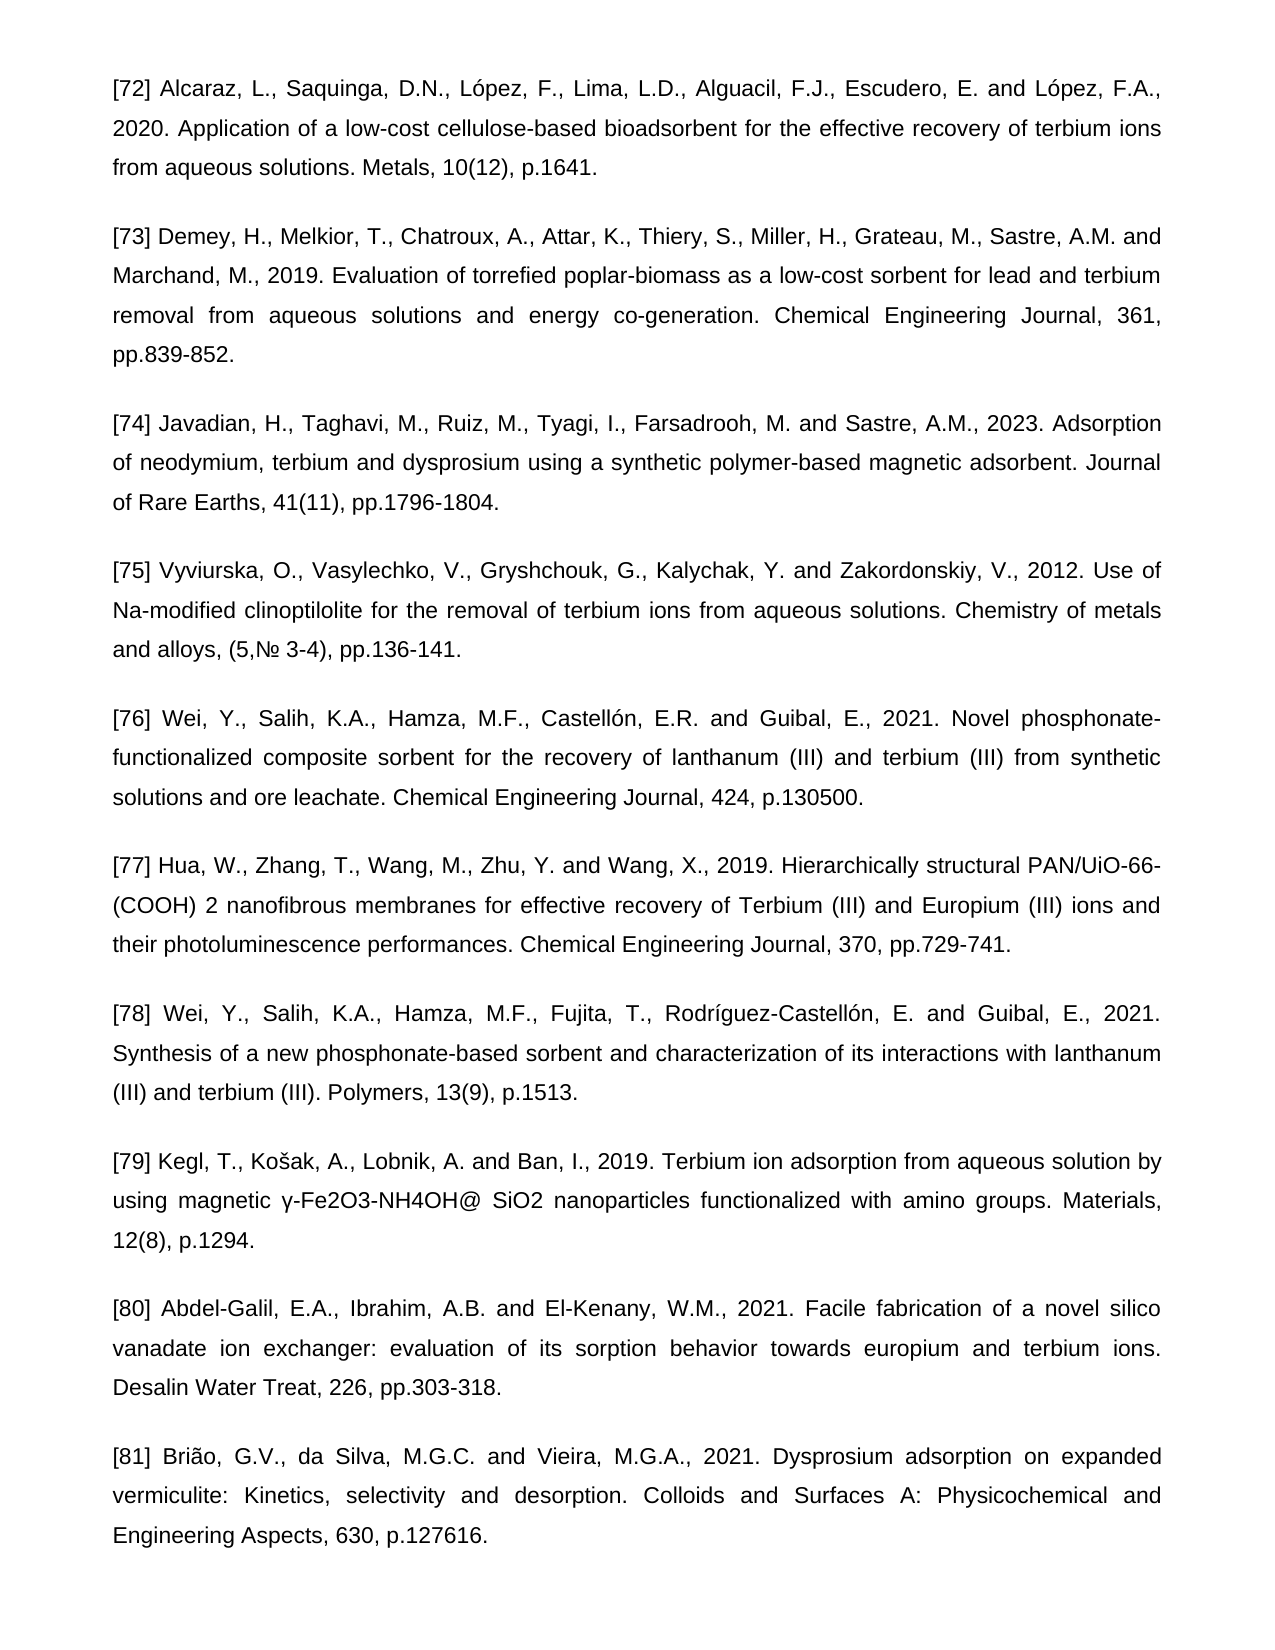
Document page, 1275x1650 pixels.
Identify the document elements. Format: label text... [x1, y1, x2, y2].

text [77] Hua, W., Zhang, T., Wang, M., Zhu, Y. and Wang, X., 2019. Hierarchically structural PAN/UiO-66-(COOH) 2 nanofibrous membranes for effective recovery of Terbium (III) and Europium (III) ions and their photoluminescence performances. Chemical Engineering Journal, 370, pp.729-741. [112, 852, 1162, 958]
text [79] Kegl, T., Košak, A., Lobnik, A. and Ban, I., 2019. Terbium ion adsorption from aqueous solution by using magnetic γ-Fe2O3-NH4OH@ SiO2 nanoparticles functionalized with amino groups. Materials, 12(8), p.1294. [112, 1148, 1162, 1253]
text [80] Abdel-Galil, E.A., Ibrahim, A.B. and El-Kenany, W.M., 2021. Facile fabrication of a novel silico vanadate ion exchanger: evaluation of its sorption behavior towards europium and terbium ions. Desalin Water Treat, 226, pp.303-318. [112, 1295, 1162, 1401]
text [81] Brião, G.V., da Silva, M.G.C. and Vieira, M.G.A., 2021. Dysprosium adsorption on expanded vermiculite: Kinetics, selectivity and desorption. Colloids and Surfaces A: Physicochemical and Engineering Aspects, 630, p.127616. [112, 1443, 1162, 1548]
text [76] Wei, Y., Salih, K.A., Hamza, M.F., Castellón, E.R. and Guibal, E., 2021. Novel phosphonate-functionalized composite sorbent for the recovery of lanthanum (III) and terbium (III) from synthetic solutions and ore leachate. Chemical Engineering Journal, 424, p.130500. [112, 705, 1162, 810]
text [72] Alcaraz, L., Saquinga, D.N., López, F., Lima, L.D., Alguacil, F.J., Escudero, E. and López, F.A., 2020. Application of a low-cost cellulose-based bioadsorbent for the effective recovery of terbium ions from aqueous solutions. Metals, 10(12), p.1641. [112, 75, 1162, 180]
text [78] Wei, Y., Salih, K.A., Hamza, M.F., Fujita, T., Rodríguez-Castellón, E. and Guibal, E., 2021. Synthesis of a new phosphonate-based sorbent and characterization of its interactions with lanthanum (III) and terbium (III). Polymers, 13(9), p.1513. [112, 1000, 1162, 1105]
text [73] Demey, H., Melkior, T., Chatroux, A., Attar, K., Thiery, S., Miller, H., Grateau, M., Sastre, A.M. and Marchand, M., 2019. Evaluation of torrefied poplar-biomass as a low-cost sorbent for lead and terbium removal from aqueous solutions and energy co-generation. Chemical Engineering Journal, 361, pp.839-852. [112, 223, 1162, 367]
text [74] Javadian, H., Taghavi, M., Ruiz, M., Tyagi, I., Farsadrooh, M. and Sastre, A.M., 2023. Adsorption of neodymium, terbium and dysprosium using a synthetic polymer-based magnetic adsorbent. Journal of Rare Earths, 41(11), pp.1796-1804. [112, 410, 1162, 515]
text [75] Vyviurska, O., Vasylechko, V., Gryshchouk, G., Kalychak, Y. and Zakordonskiy, V., 2012. Use of Na-modified clinoptilolite for the removal of terbium ions from aqueous solutions. Chemistry of metals and alloys, (5,№ 3-4), pp.136-141. [112, 557, 1162, 663]
